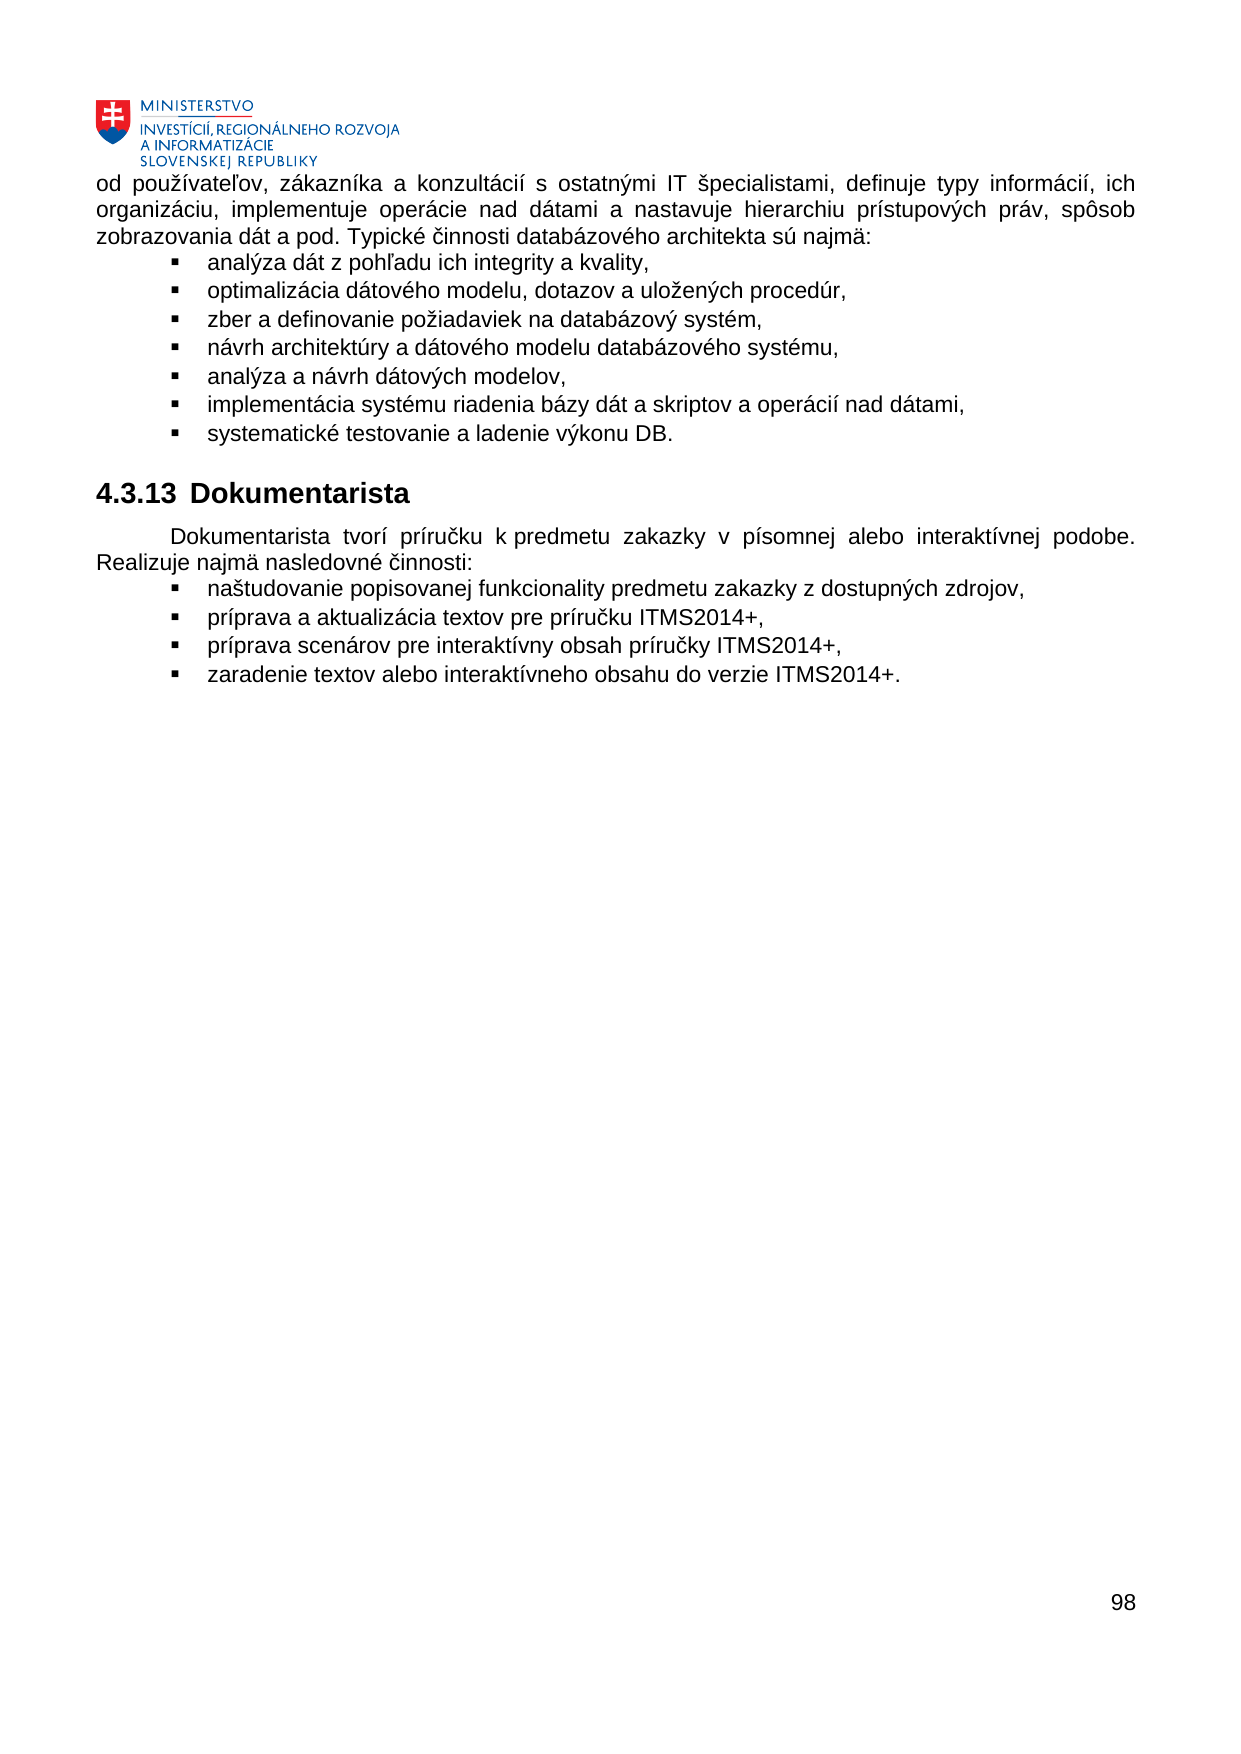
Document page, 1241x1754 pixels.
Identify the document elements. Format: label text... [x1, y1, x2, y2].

list implementácia systému riadenia bázy dát a skriptov a operácií nad dátami, [169, 391, 1136, 417]
subtitle Dokumentarista [96, 473, 1136, 510]
list optimalizácia dátového modelu, dotazov a uložených procedúr, [169, 277, 1136, 304]
list naštudovanie popisovanej funkcionality predmetu zakazky z dostupných zdrojov, [169, 575, 1136, 602]
list analýza dát z pohľadu ich integrity a kvality, [169, 249, 1136, 275]
picture [95, 100, 400, 170]
list príprava scenárov pre interaktívny obsah príručky ITMS2014+, [169, 632, 1136, 658]
list príprava a aktualizácia textov pre príručku ITMS2014+, [169, 604, 1136, 630]
list analýza a návrh dátových modelov, [169, 363, 1136, 389]
list zber a definovanie požiadaviek na databázový systém, [169, 306, 1136, 332]
list zaradenie textov alebo interaktívneho obsahu do verzie ITMS2014+. [169, 661, 1136, 687]
text Dokumentarista tvorí príručku k predmetu zakazky v písomnej alebo interaktívnej podobe. Realizuje najmä nasledovné činnosti: [96, 523, 1136, 575]
list systematické testovanie a ladenie výkonu DB. [169, 419, 1136, 446]
list návrh architektúry a dátového modelu databázového systému, [169, 334, 1136, 361]
